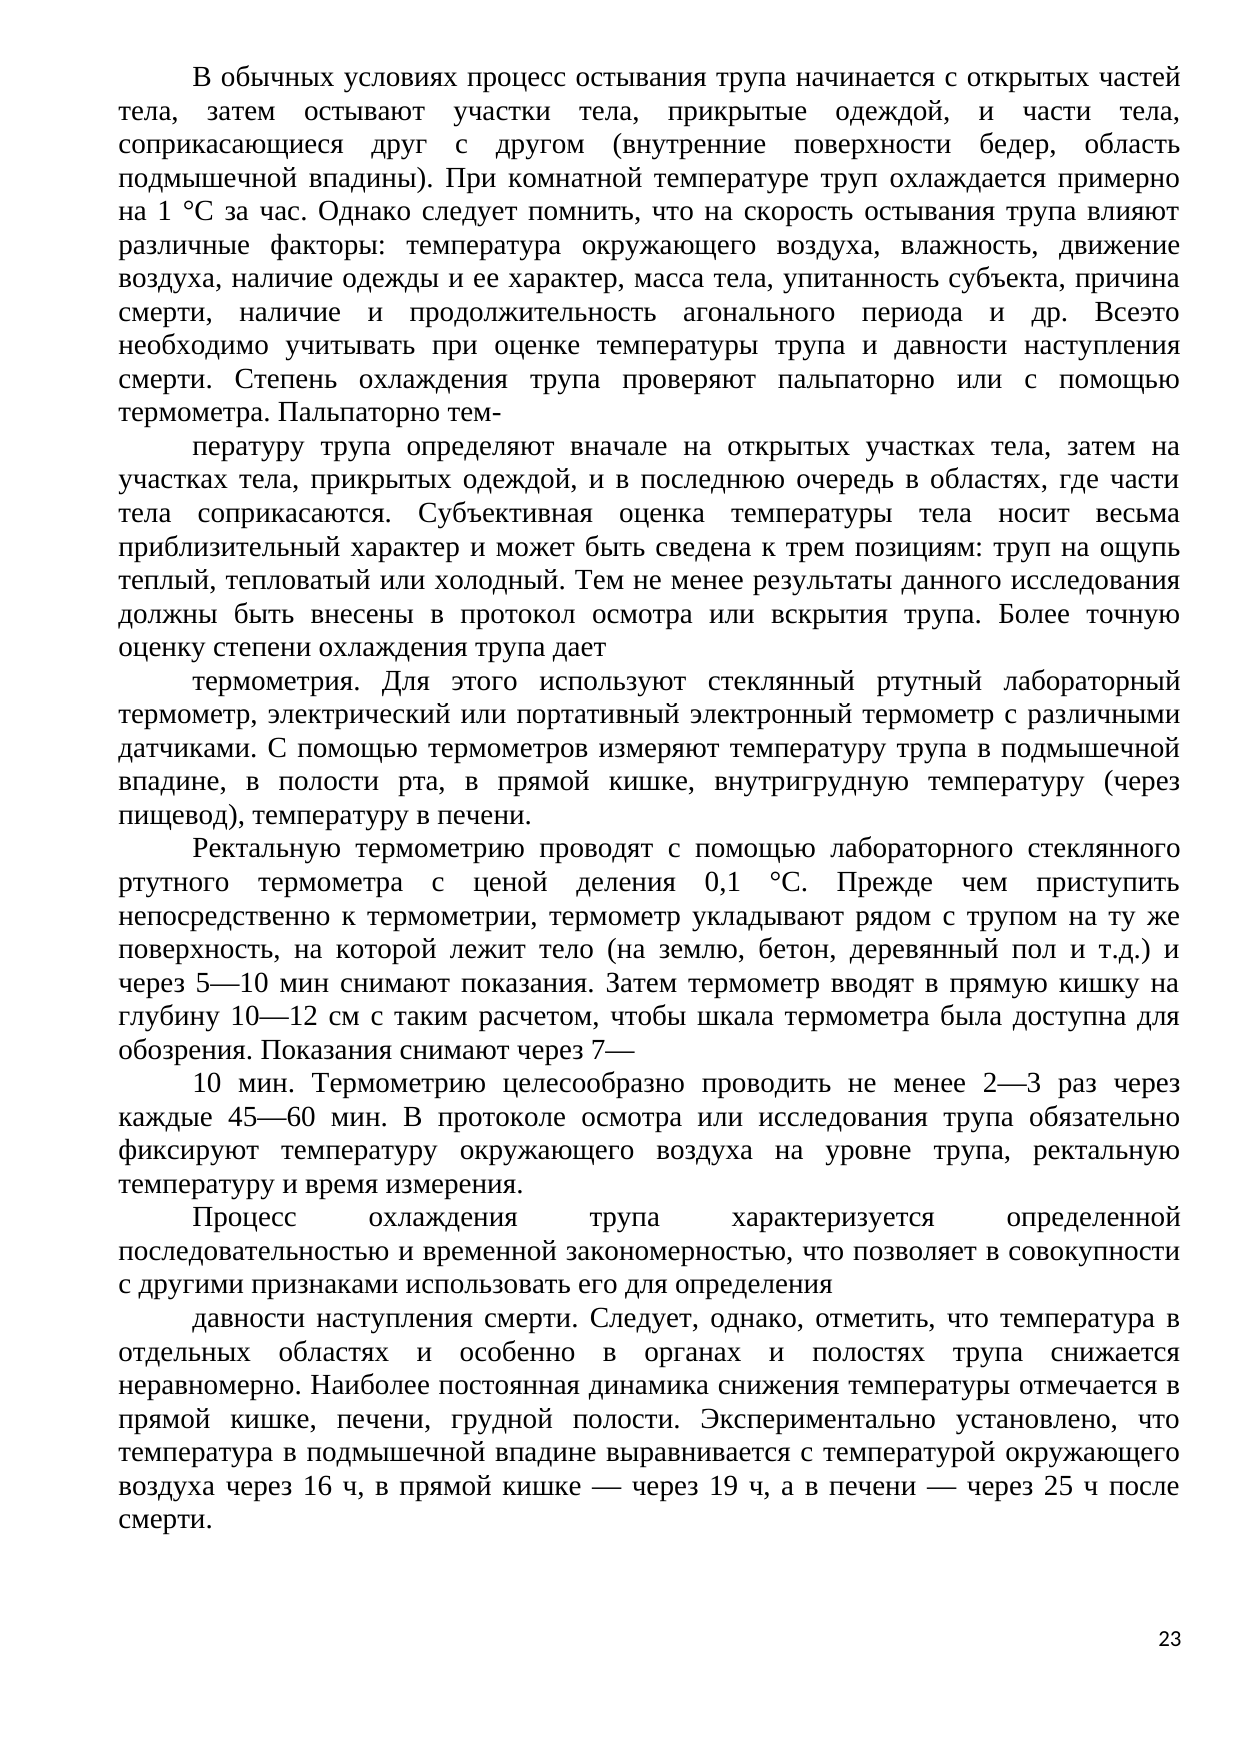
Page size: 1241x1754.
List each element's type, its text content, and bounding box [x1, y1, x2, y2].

text 10 мин. Термометрию целесообразно проводить не менее 2—3 раз через каждые 45—60 мин. В протоколе осмотра или исследования трупа обязательно фиксируют температуру окружающего воздуха на уровне трупа, ректальную температуру и время измерения. [118, 1065, 1181, 1199]
text пературу трупа определяют вначале на открытых участках тела, затем на участках тела, прикрытых одеждой, и в последнюю очередь в областях, где части тела соприкасаются. Субъективная оценка температуры тела носит весьма приблизительный характер и может быть сведена к трем позициям: труп на ощупь теплый, тепловатый или холодный. Тем не менее результаты данного исследования должны быть внесены в протокол осмотра или вскрытия трупа. Более точную оценку степени охлаждения трупа дает [118, 428, 1181, 663]
text Процесс охлаждения трупа характеризуется определенной последовательностью и временной закономерностью, что позволяет в совокупности с другими признаками использовать его для определения [118, 1199, 1181, 1300]
text давности наступления смерти. Следует, однако, отметить, что температура в отдельных областях и особенно в органах и полостях трупа снижается неравномерно. Наиболее постоянная динамика снижения температуры отмечается в прямой кишке, печени, грудной полости. Экспериментально установлено, что температура в подмышечной впадине выравнивается с температурой окружающего воздуха через 16 ч, в прямой кишке — через 19 ч, а в печени — через 25 ч после смерти. [118, 1300, 1181, 1535]
text термометрия. Для этого используют стеклянный ртутный лабораторный термометр, электрический или портативный электронный термометр с различными датчиками. С помощью термометров измеряют температуру трупа в подмышечной впадине, в полости рта, в прямой кишке, внутригрудную температуру (через пищевод), температуру в печени. [118, 663, 1181, 831]
text В обычных условиях процесс остывания трупа начинается с открытых частей тела, затем остывают участки тела, прикрытые одеждой, и части тела, соприкасающиеся друг с другом (внутренние поверхности бедер, область подмышечной впадины). При комнатной температуре труп охлаждается примерно на 1 °С за час. Однако следует помнить, что на скорость остывания трупа влияют различные факторы: температура окружающего воздуха, влажность, движение воздуха, наличие одежды и ее характер, масса тела, упитанность субъекта, причина смерти, наличие и продолжительность агонального периода и др. Всеэто необходимо учитывать при оценке температуры трупа и давности наступления смерти. Степень охлаждения трупа проверяют пальпаторно или с помощью термометра. Пальпаторно тем- [118, 59, 1181, 428]
text Ректальную термометрию проводят с помощью лабораторного стеклянного ртутного термометра с ценой деления 0,1 °С. Прежде чем приступить непосредственно к термометрии, термометр укладывают рядом с трупом на ту же поверхность, на которой лежит тело (на землю, бетон, деревянный пол и т.д.) и через 5—10 мин снимают показания. Затем термометр вводят в прямую кишку на глубину 10—12 см с таким расчетом, чтобы шкала термометра была доступна для обозрения. Показания снимают через 7— [118, 831, 1181, 1065]
